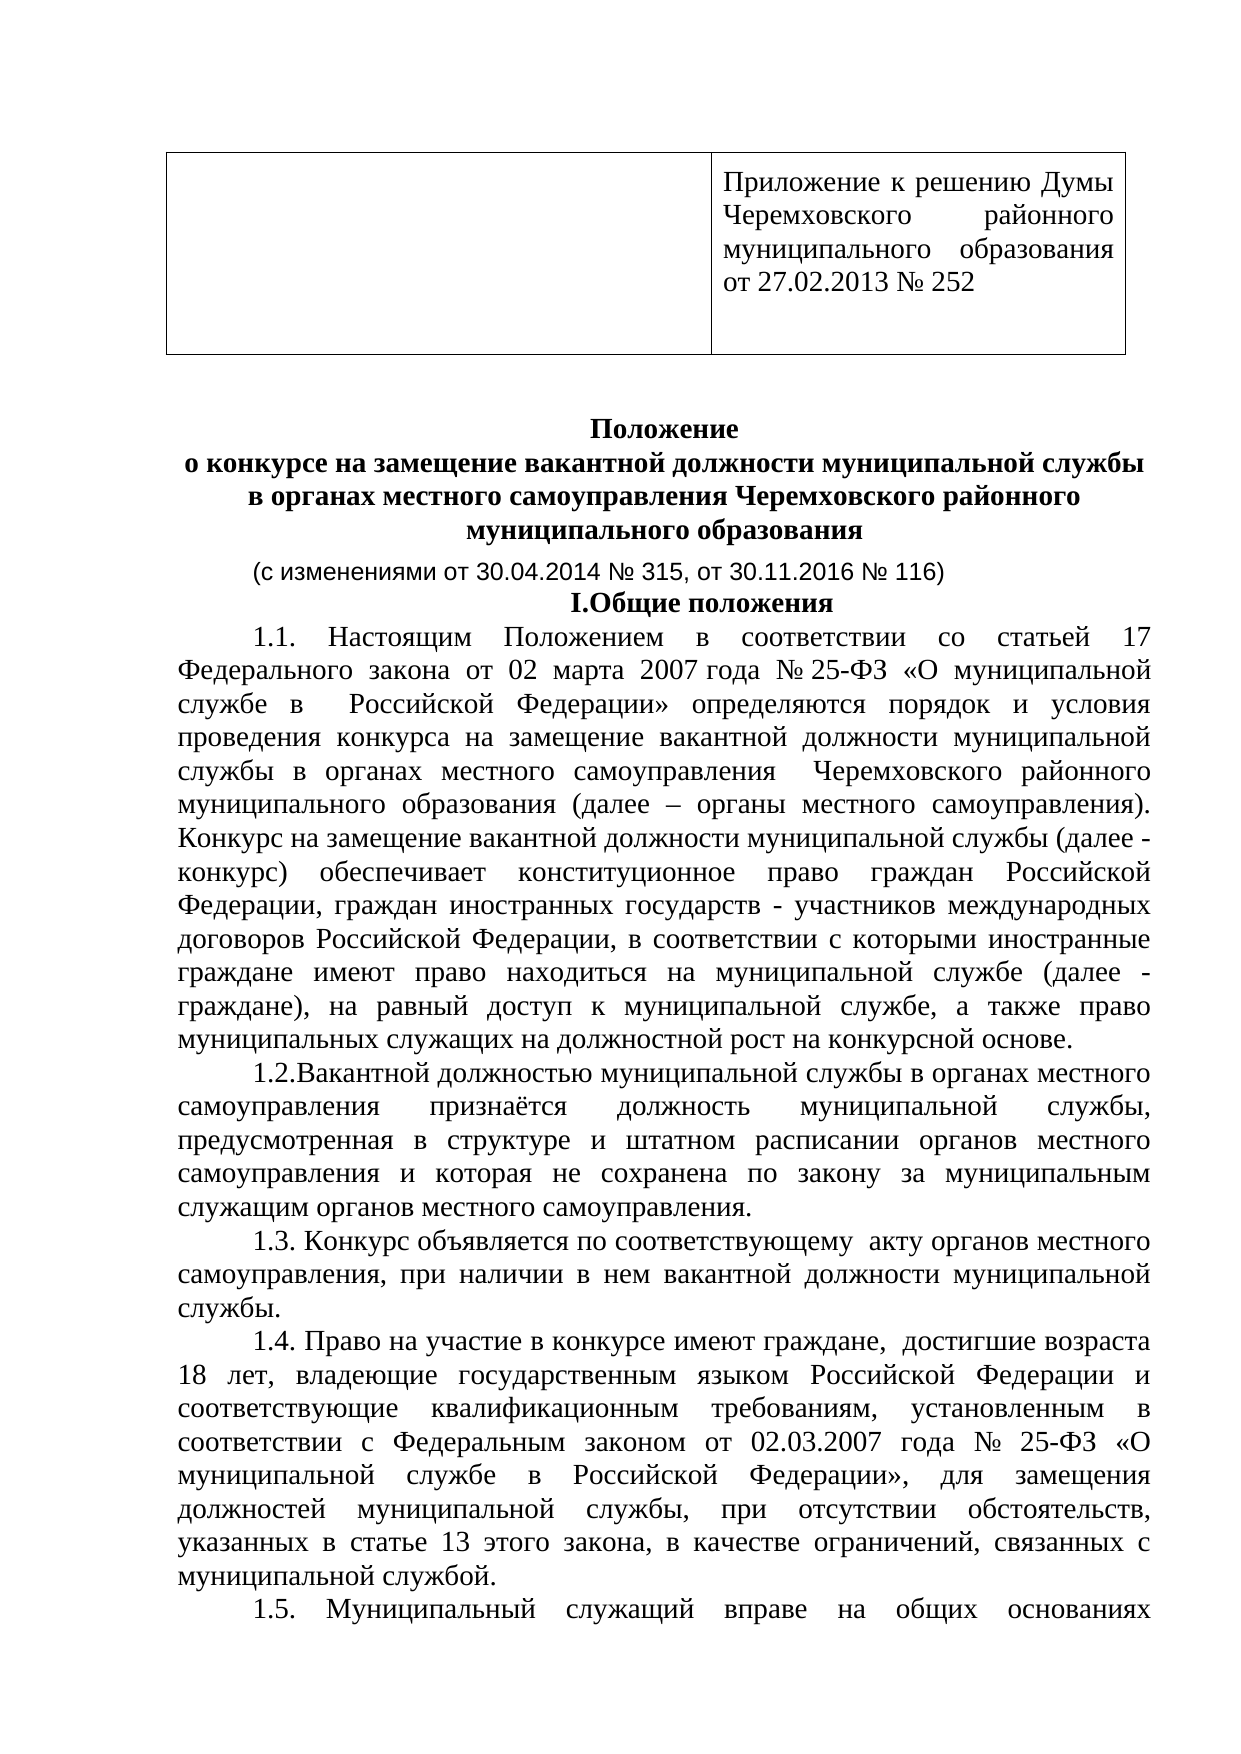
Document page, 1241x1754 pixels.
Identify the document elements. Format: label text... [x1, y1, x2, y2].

text 1.2.Вакантной должностью муниципальной службы в органах местного самоуправления признаётся должность муниципальной службы, предусмотренная в структуре и штатном расписании органов местного самоуправления и которая не сохранена по закону за муниципальным служащим органов местного самоуправления. [177, 1055, 1152, 1223]
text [177, 1592, 1152, 1625]
text (с изменениями от 30.04.2014 № 315, от 30.11.2016 № 116) [177, 557, 1152, 585]
subtitle Положение о конкурсе на замещение вакантной должности муниципальной службы в органах местного самоуправления Черемховского районного муниципального образования [177, 411, 1152, 545]
table_header Приложение к решению Думы Черемховского районного муниципального образования от 27.02.2013 № 252 [712, 153, 1125, 354]
text I.Общие положения [177, 585, 1152, 619]
text 1.4. Право на участие в конкурсе имеют граждане, достигшие возраста 18 лет, владеющие государственным языком Российской Федерации и соответствующие квалификационным требованиям, установленным в соответствии с Федеральным законом от 02.03.2007 года № 25-ФЗ «О муниципальной службе в Российской Федерации», для замещения должностей муниципальной службы, при отсутствии обстоятельств, указанных в статье 13 этого закона, в качестве ограничений, связанных с муниципальной службой. [177, 1323, 1152, 1592]
text 1.3. Конкурс объявляется по соответствующему акту органов местного самоуправления, при наличии в нем вакантной должности муниципальной службы. [177, 1223, 1152, 1323]
text 1.1. Настоящим Положением в соответствии со статьей 17 Федерального закона от 02 марта 2007 года № 25-ФЗ «О муниципальной службе в Российской Федерации» определяются порядок и условия проведения конкурса на замещение вакантной должности муниципальной службы в органах местного самоуправления Черемховского районного муниципального образования (далее – органы местного самоуправления). Конкурс на замещение вакантной должности муниципальной службы (далее - конкурс) обеспечивает конституционное право граждан Российской Федерации, граждан иностранных государств - участников международных договоров Российской Федерации, в соответствии с которыми иностранные граждане имеют право находиться на муниципальной службе (далее - граждане), на равный доступ к муниципальной службе, а также право муниципальных служащих на должностной рост на конкурсной основе. [177, 619, 1152, 1055]
table_header [167, 153, 711, 354]
